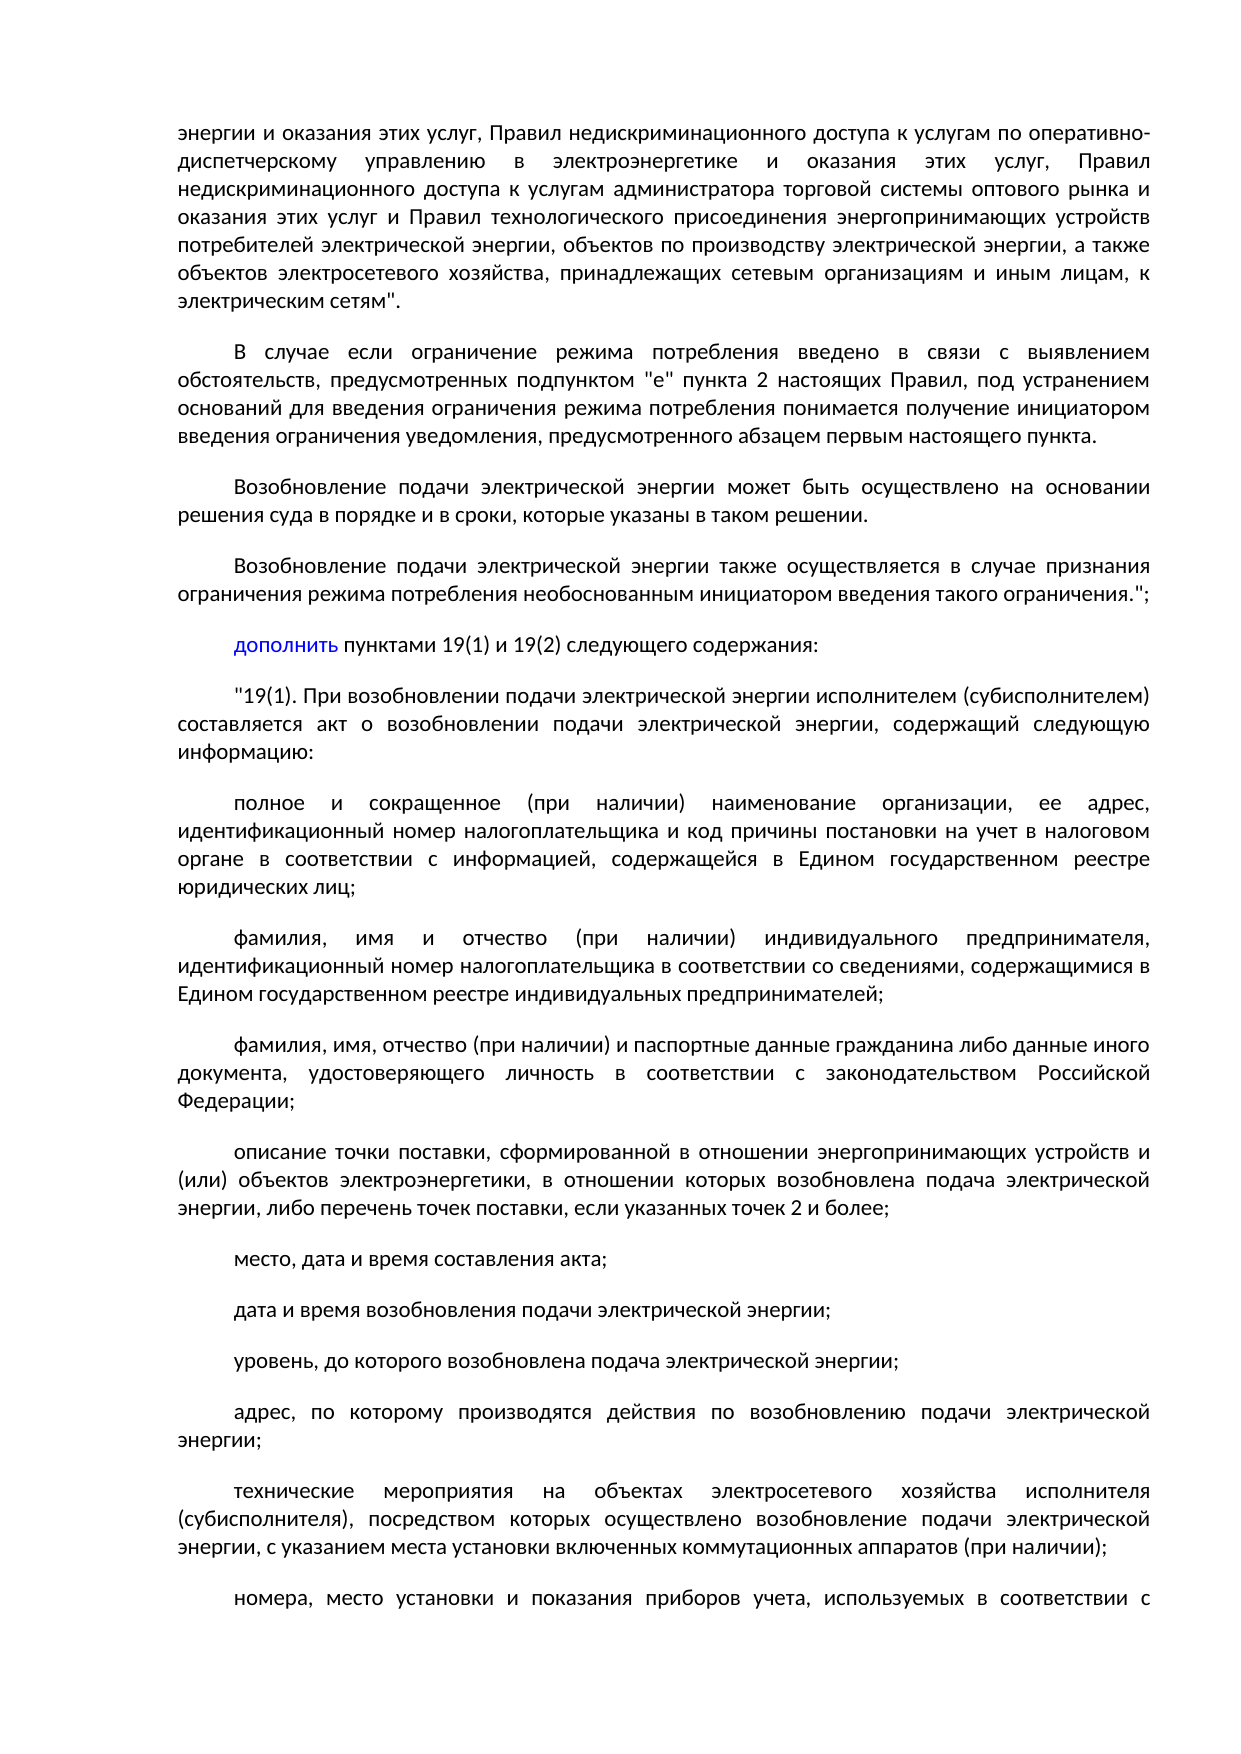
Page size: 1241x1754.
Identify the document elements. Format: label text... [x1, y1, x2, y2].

text адрес, по которому производятся действия по возобновлению подачи электрической энергии; [177, 1397, 1152, 1453]
text описание точки поставки, сформированной в отношении энергопринимающих устройств и (или) объектов электроэнергетики, в отношении которых возобновлена подача электрической энергии, либо перечень точек поставки, если указанных точек 2 и более; [177, 1137, 1152, 1221]
text дата и время возобновления подачи электрической энергии; [177, 1295, 1152, 1323]
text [177, 118, 1152, 314]
text В случае если ограничение режима потребления введено в связи с выявлением обстоятельств, предусмотренных подпунктом "е" пункта 2 настоящих Правил, под устранением оснований для введения ограничения режима потребления понимается получение инициатором введения ограничения уведомления, предусмотренного абзацем первым настоящего пункта. [177, 337, 1152, 449]
text технические мероприятия на объектах электросетевого хозяйства исполнителя (субисполнителя), посредством которых осуществлено возобновление подачи электрической энергии, с указанием места установки включенных коммутационных аппаратов (при наличии); [177, 1476, 1152, 1560]
text фамилия, имя и отчество (при наличии) индивидуального предпринимателя, идентификационный номер налогоплательщика в соответствии со сведениями, содержащимися в Едином государственном реестре индивидуальных предпринимателей; [177, 923, 1152, 1007]
text Возобновление подачи электрической энергии может быть осуществлено на основании решения суда в порядке и в сроки, которые указаны в таком решении. [177, 472, 1152, 528]
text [177, 1583, 1152, 1611]
text уровень, до которого возобновлена подача электрической энергии; [177, 1346, 1152, 1374]
text место, дата и время составления акта; [177, 1244, 1152, 1272]
text Возобновление подачи электрической энергии также осуществляется в случае признания ограничения режима потребления необоснованным инициатором введения такого ограничения."; [177, 551, 1152, 607]
text дополнить пунктами 19(1) и 19(2) следующего содержания: [177, 630, 1152, 658]
text "19(1). При возобновлении подачи электрической энергии исполнителем (субисполнителем) составляется акт о возобновлении подачи электрической энергии, содержащий следующую информацию: [177, 681, 1152, 765]
text фамилия, имя, отчество (при наличии) и паспортные данные гражданина либо данные иного документа, удостоверяющего личность в соответствии с законодательством Российской Федерации; [177, 1030, 1152, 1114]
text полное и сокращенное (при наличии) наименование организации, ее адрес, идентификационный номер налогоплательщика и код причины постановки на учет в налоговом органе в соответствии с информацией, содержащейся в Едином государственном реестре юридических лиц; [177, 788, 1152, 900]
